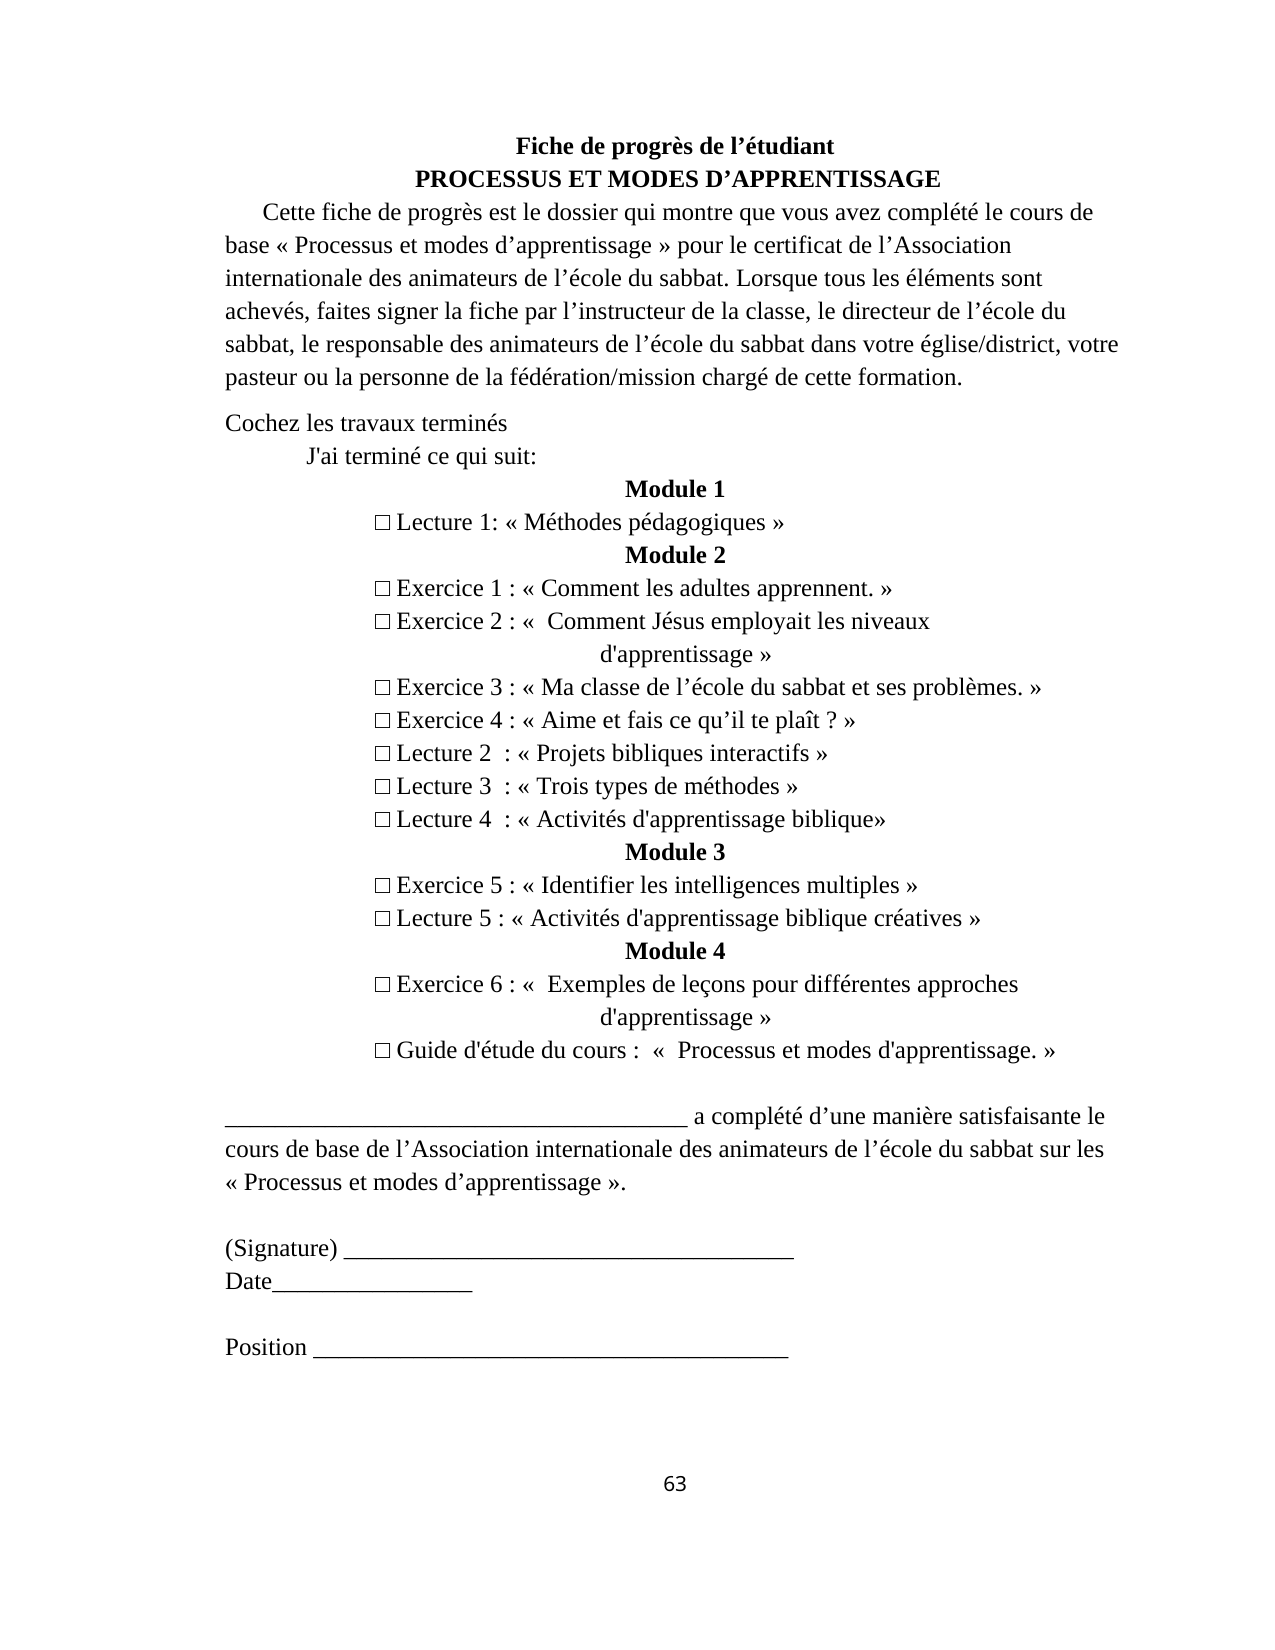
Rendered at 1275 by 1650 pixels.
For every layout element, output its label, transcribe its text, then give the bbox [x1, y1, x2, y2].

text □ Lecture 3 : « Trois types de méthodes » [225, 771, 1125, 800]
text □ Lecture 2 : « Projets bibliques interactifs » [225, 738, 1125, 767]
text Module 1 [225, 474, 1125, 503]
text Module 4 [225, 936, 1125, 965]
text □ Exercice 6 : « Exemples de leçons pour différentes approches d'apprentissage » [225, 969, 1125, 1031]
text □ Exercice 2 : « Comment Jésus employait les niveaux d'apprentissage » [225, 606, 1125, 668]
text _____________________________________ a complété d’une manière satisfaisante le cours de base de l’Association internationale des animateurs de l’école du sabbat sur les « Processus et modes d’apprentissage ». [225, 1101, 1125, 1196]
text □ Guide d'étude du cours : « Processus et modes d'apprentissage. » [225, 1035, 1125, 1064]
text □ Lecture 1: « Méthodes pédagogiques » [225, 507, 1125, 536]
text □ Exercice 5 : « Identifier les intelligences multiples » [225, 870, 1125, 899]
text Cochez les travaux terminés [225, 408, 1125, 437]
text Module 3 [225, 837, 1125, 866]
subtitle PROCESSUS ET MODES D’APPRENTISSAGE [225, 164, 1125, 193]
text (Signature) ____________________________________ Date________________ [225, 1233, 1125, 1295]
text □ Exercice 1 : « Comment les adultes apprennent. » [225, 573, 1125, 602]
text Cette fiche de progrès est le dossier qui montre que vous avez complété le cours de base « Processus et modes d’apprentissage » pour le certificat de l’Association internationale des animateurs de l’école du sabbat. Lorsque tous les éléments sont achevés, faites signer la fiche par l’instructeur de la classe, le directeur de l’école du sabbat, le responsable des animateurs de l’école du sabbat dans votre église/district, votre pasteur ou la personne de la fédération/mission chargé de cette formation. [225, 197, 1125, 391]
text □ Exercice 3 : « Ma classe de l’école du sabbat et ses problèmes. » [225, 672, 1125, 701]
text □ Lecture 4 : « Activités d'apprentissage biblique» [225, 804, 1125, 833]
text □ Exercice 4 : « Aime et fais ce qu’il te plaît ? » [225, 705, 1125, 734]
text Module 2 [225, 540, 1125, 569]
text Position ______________________________________ [225, 1332, 1125, 1361]
text □ Lecture 5 : « Activités d'apprentissage biblique créatives » [225, 903, 1125, 932]
text J'ai terminé ce qui suit: [225, 441, 1125, 470]
subtitle Fiche de progrès de l’étudiant [225, 131, 1125, 160]
